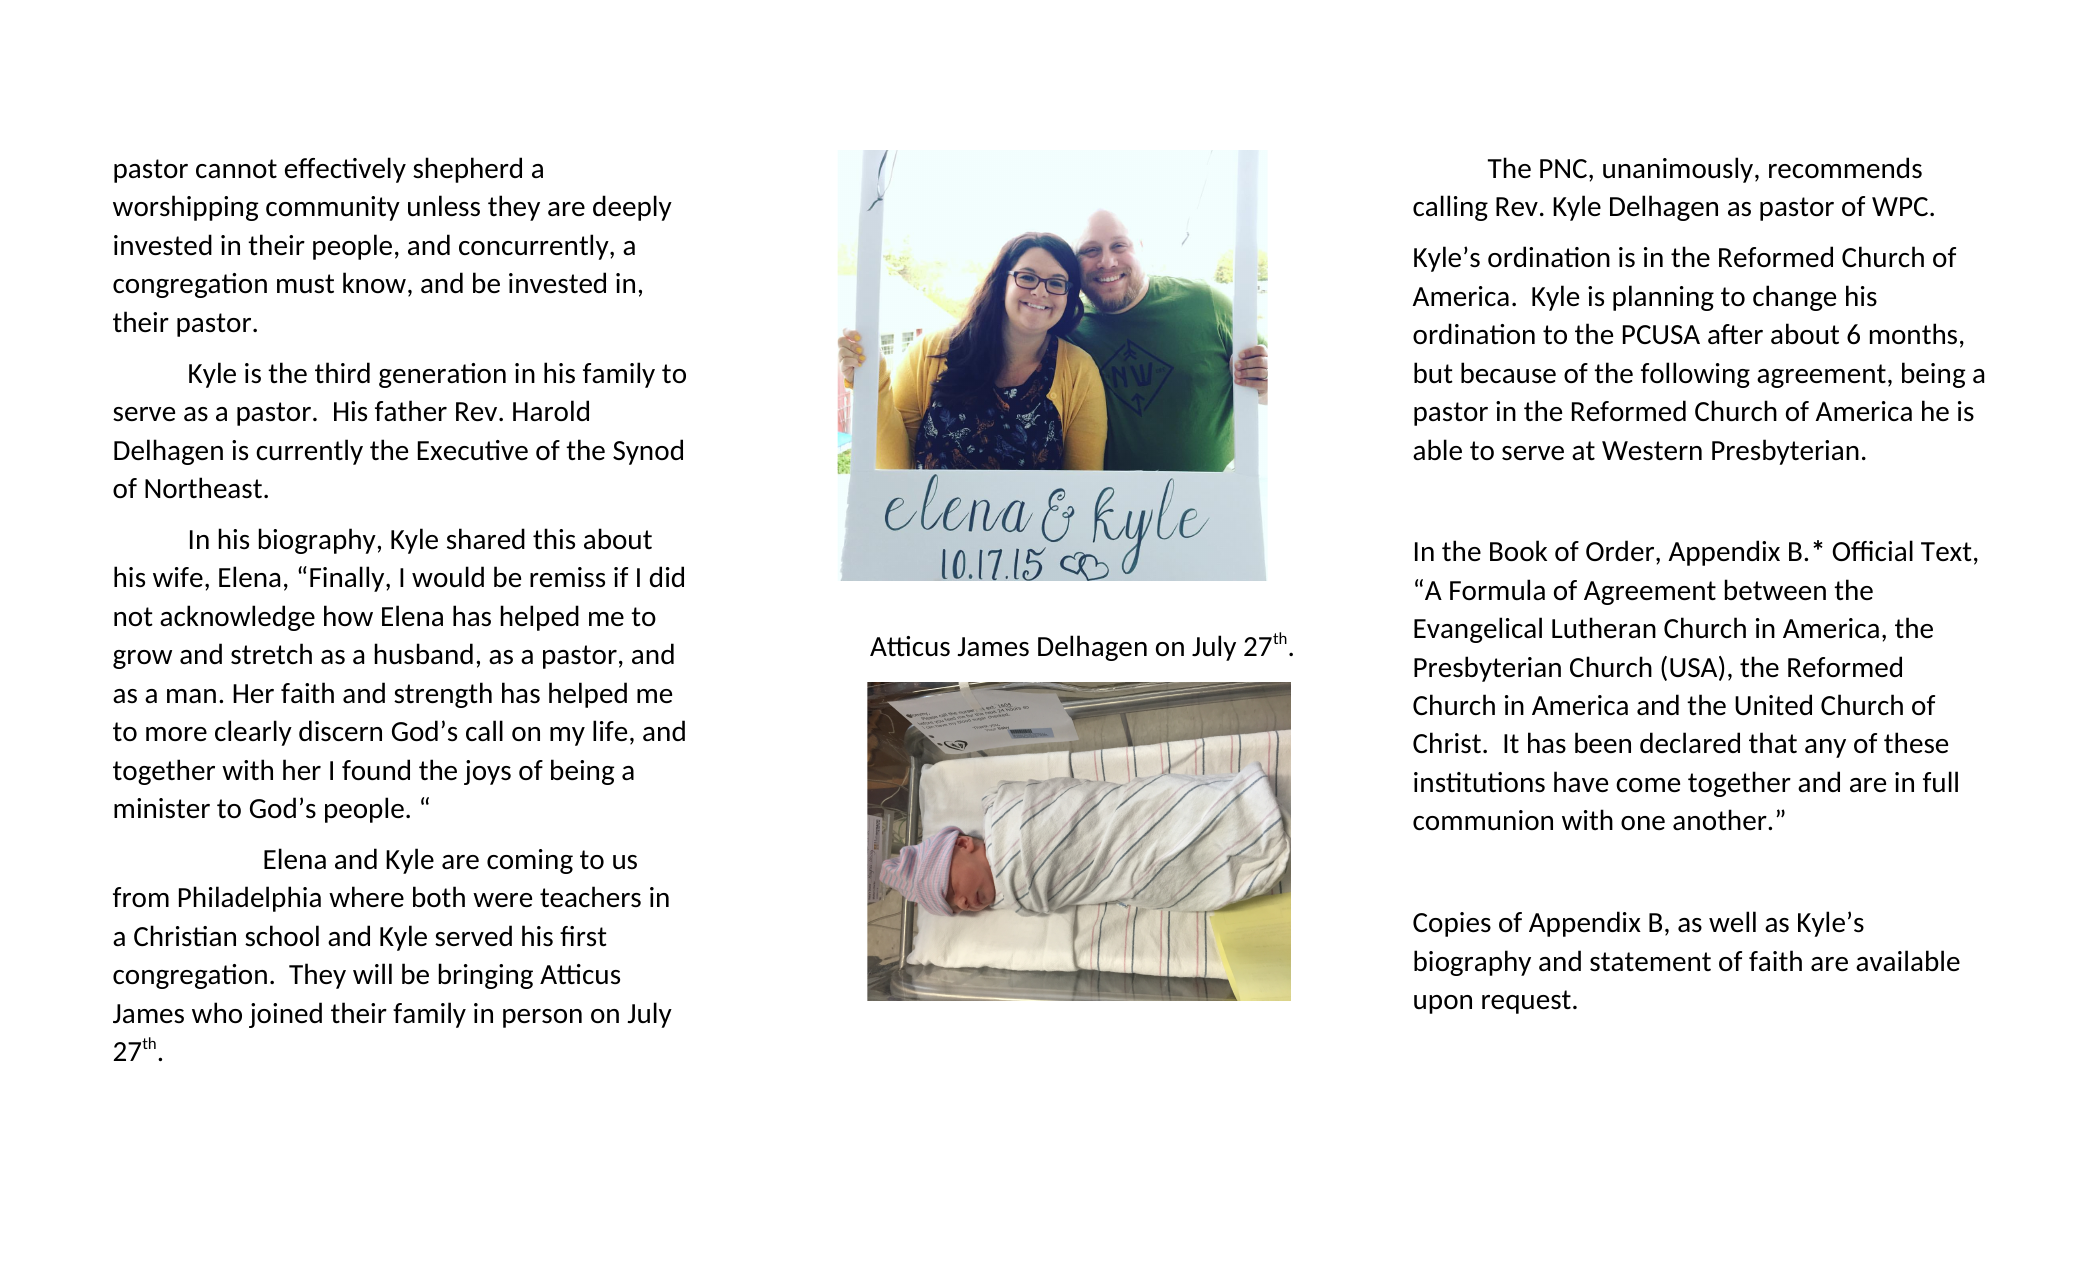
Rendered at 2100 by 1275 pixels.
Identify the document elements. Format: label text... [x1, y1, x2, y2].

text Kyle’s ordination is in the Reformed Church of America. Kyle is planning to change his ordination to the PCUSA after about 6 months, but because of the following agreement, being a pastor in the Reformed Church of America he is able to serve at Western Presbyterian. [1412, 239, 1987, 467]
text Kyle is the third generation in his family to serve as a pastor. His father Rev. Harold Delhagen is currently the Executive of the Synod of Northeast. [112, 355, 687, 506]
text Elena and Kyle are coming to us from Philadelphia where both were teachers in a Christian school and Kyle served his first congregation. They will be bringing Atticus James who joined their family in person on July 27th. [112, 841, 687, 1069]
text The PNC, unanimously, recommends calling Rev. Kyle Delhagen as pastor of WPC. [1412, 150, 1987, 224]
picture [867, 682, 1291, 1001]
text Copies of Appendix B, as well as Kyle’s biography and statement of faith are available upon request. [1412, 904, 1987, 1017]
picture [837, 150, 1268, 581]
text In his biography, Kyle shared this about his wife, Elena, “Finally, I would be remiss if I did not acknowledge how Elena has helped me to grow and stretch as a husband, as a pastor, and as a man. Her faith and strength has helped me to more clearly discern God’s call on my life, and together with her I found the joys of being a minister to God’s people. “ [112, 521, 687, 826]
text In the Book of Order, Appendix B.* Official Text, “A Formula of Agreement between the Evangelical Lutheran Church in America, the Presbyterian Church (USA), the Reformed Church in America and the United Church of Christ. It has been declared that any of these institutions have come together and are in full communion with one another.” [1412, 533, 1987, 838]
